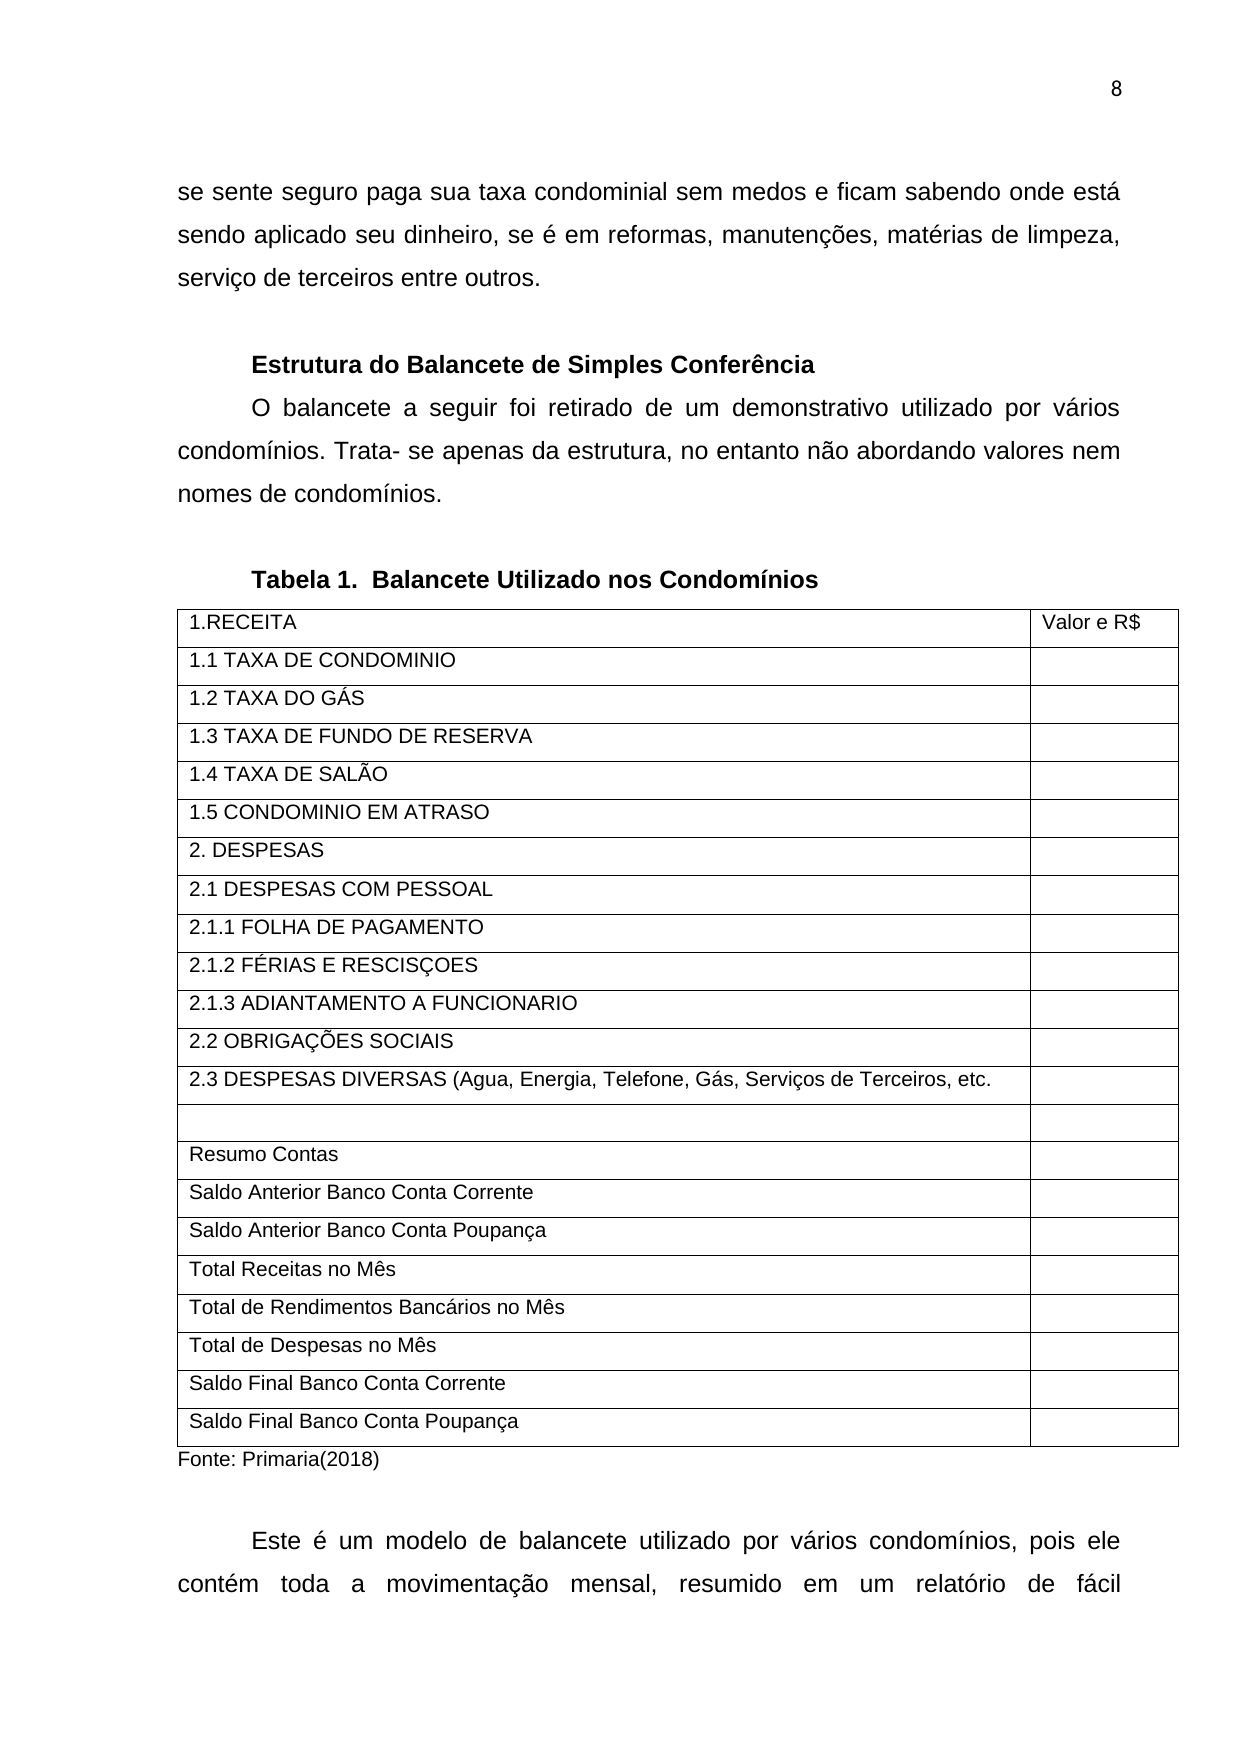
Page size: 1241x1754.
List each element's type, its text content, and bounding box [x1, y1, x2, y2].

table_cell [1031, 800, 1178, 837]
table_cell Saldo Anterior Banco Conta Corrente [178, 1180, 1030, 1217]
table_cell [1031, 915, 1178, 952]
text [177, 177, 1122, 292]
table_cell [1031, 1105, 1178, 1141]
table_cell [1031, 876, 1178, 913]
table_cell 1.5 CONDOMINIO EM ATRASO [178, 800, 1030, 837]
table_cell Total Receitas no Mês [178, 1256, 1030, 1293]
table_cell 1.3 TAXA DE FUNDO DE RESERVA [178, 724, 1030, 761]
table_cell [1031, 1409, 1178, 1446]
table_cell Total de Rendimentos Bancários no Mês [178, 1295, 1030, 1332]
table_cell 1.1 TAXA DE CONDOMINIO [178, 648, 1030, 685]
table_cell 1.2 TAXA DO GÁS [178, 686, 1030, 723]
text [177, 1526, 1122, 1598]
text Fonte: Primaria(2018) [177, 1447, 1122, 1471]
table_cell [1031, 686, 1178, 723]
table_cell [1031, 1371, 1178, 1408]
table_cell Saldo Final Banco Conta Corrente [178, 1371, 1030, 1408]
text Estrutura do Balancete de Simples Conferência [177, 350, 1122, 378]
table_cell [1031, 953, 1178, 990]
table_cell 2.3 DESPESAS DIVERSAS (Agua, Energia, Telefone, Gás, Serviços de Terceiros, etc. [178, 1067, 1030, 1104]
table_cell [1031, 724, 1178, 761]
table_cell [178, 1105, 1030, 1141]
table_header Valor e R$ [1031, 610, 1178, 647]
table_cell 2.2 OBRIGAÇÕES SOCIAIS [178, 1029, 1030, 1066]
table_cell [1031, 1029, 1178, 1066]
table_cell 2.1.1 FOLHA DE PAGAMENTO [178, 915, 1030, 952]
table_cell 2.1.2 FÉRIAS E RESCISÇOES [178, 953, 1030, 990]
table_cell 2. DESPESAS [178, 838, 1030, 875]
table_header 1.RECEITA [178, 610, 1030, 647]
table_cell Resumo Contas [178, 1142, 1030, 1179]
table_cell 1.4 TAXA DE SALÃO [178, 762, 1030, 799]
table_cell [1031, 991, 1178, 1028]
table_cell [1031, 1142, 1178, 1179]
table_cell Saldo Anterior Banco Conta Poupança [178, 1218, 1030, 1255]
text Tabela 1. Balancete Utilizado nos Condomínios [177, 565, 1122, 594]
table_cell [1031, 1067, 1178, 1104]
table_cell [1031, 648, 1178, 685]
table_cell [1031, 1218, 1178, 1255]
text O balancete a seguir foi retirado de um demonstrativo utilizado por vários condomínios. Trata- se apenas da estrutura, no entanto não abordando valores nem nomes de condomínios. [177, 393, 1122, 508]
table_cell Total de Despesas no Mês [178, 1333, 1030, 1370]
table_cell [1031, 1333, 1178, 1370]
table_cell [1031, 1180, 1178, 1217]
table_cell [1031, 838, 1178, 875]
table_cell 2.1 DESPESAS COM PESSOAL [178, 876, 1030, 913]
table_cell [1031, 762, 1178, 799]
table_cell Saldo Final Banco Conta Poupança [178, 1409, 1030, 1446]
table_cell [1031, 1256, 1178, 1293]
table_cell [1031, 1295, 1178, 1332]
table_cell 2.1.3 ADIANTAMENTO A FUNCIONARIO [178, 991, 1030, 1028]
